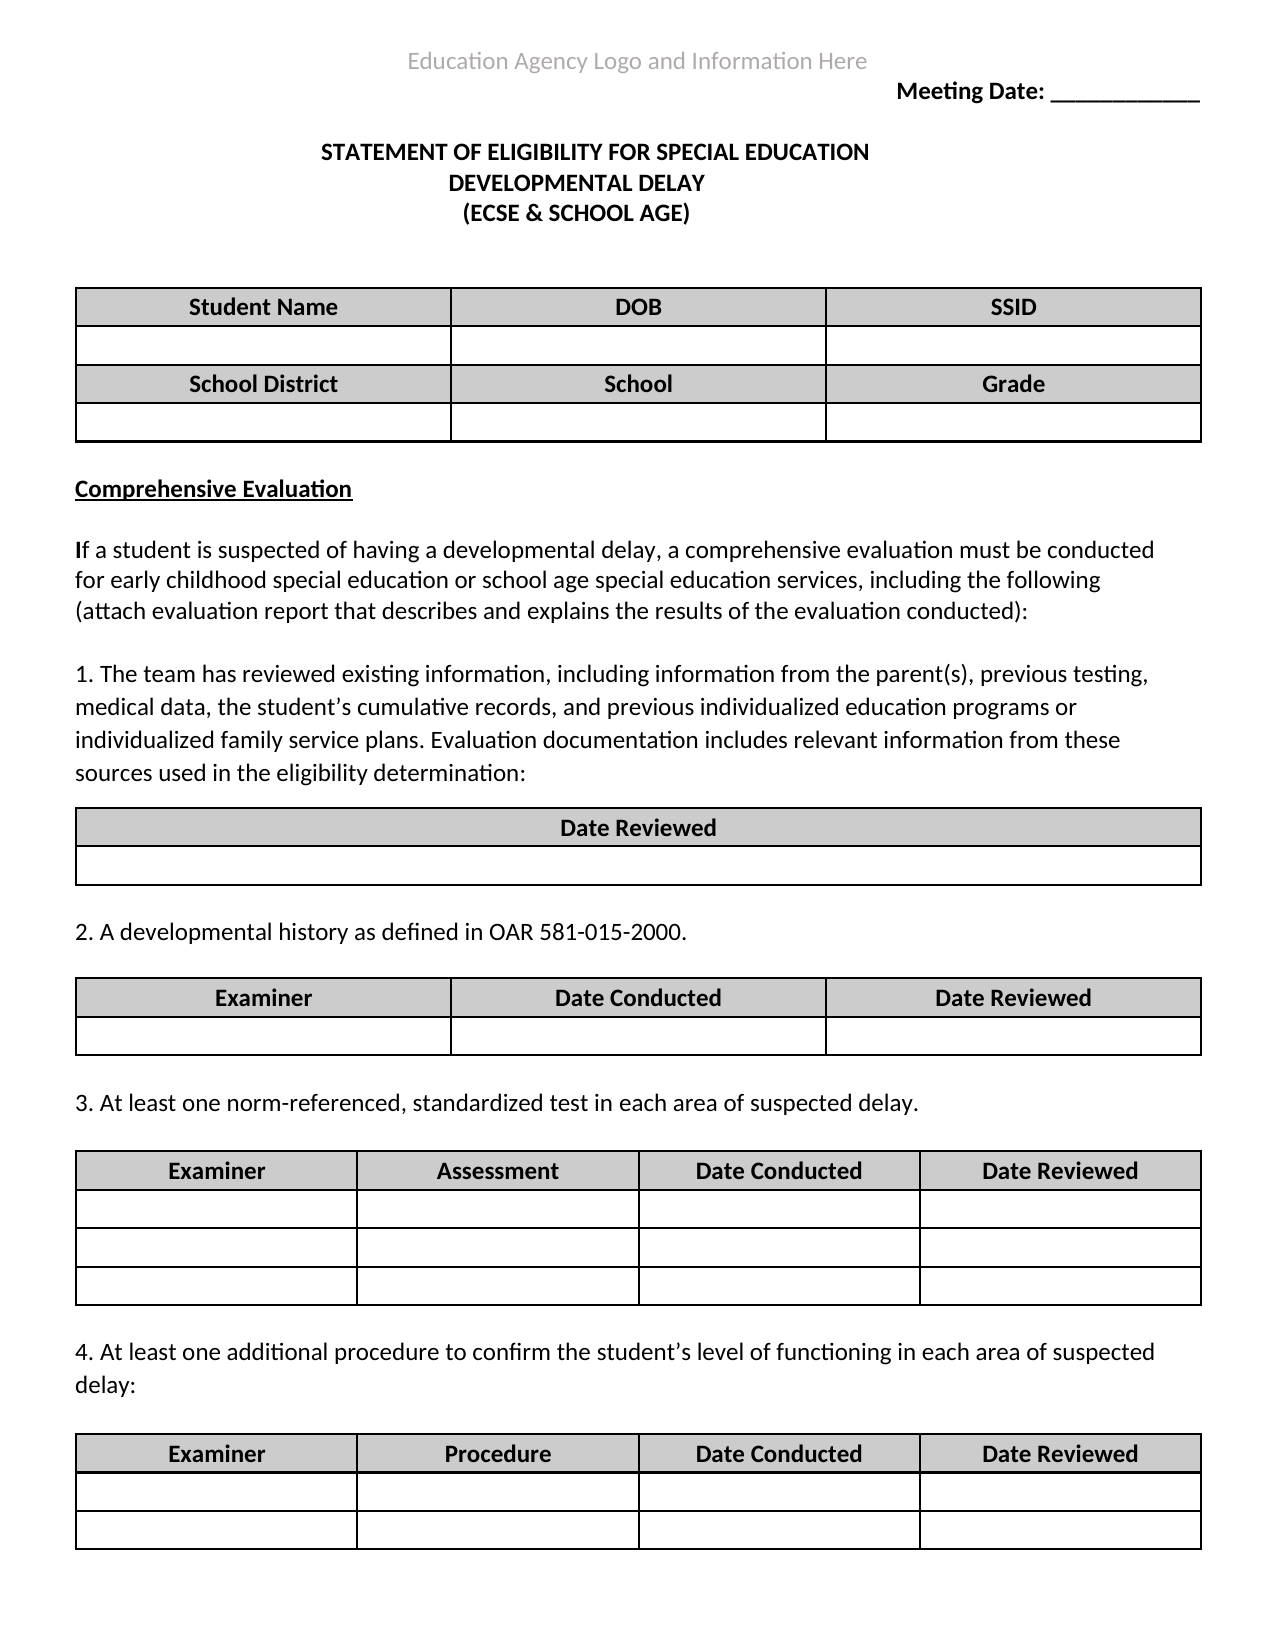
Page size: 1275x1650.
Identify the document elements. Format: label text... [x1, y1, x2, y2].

table_header Examiner [77, 1435, 356, 1471]
table_header Date Reviewed [921, 1152, 1200, 1189]
table_header Examiner [77, 979, 450, 1016]
table_cell [452, 1018, 825, 1054]
table_cell [921, 1474, 1200, 1510]
text If a student is suspected of having a developmental delay, a comprehensive evaluation must be conducted for early childhood special education or school age special education services, including the following (attach evaluation report that describes and explains the results of the evaluation conducted): [75, 534, 1162, 626]
table_cell [77, 404, 450, 440]
table_cell Grade [827, 366, 1200, 402]
table_header Date Reviewed [77, 809, 1200, 845]
table_cell [827, 404, 1200, 440]
table_cell [921, 1229, 1200, 1266]
table_cell [921, 1268, 1200, 1304]
text Comprehensive Evaluation [75, 473, 1162, 503]
table_cell [358, 1229, 638, 1266]
table_cell [358, 1191, 638, 1227]
table_cell [358, 1474, 638, 1510]
table_header Procedure [358, 1435, 638, 1471]
table_header DOB [452, 289, 825, 325]
text 3. At least one norm-referenced, standardized test in each area of suspected delay. [75, 1087, 1200, 1117]
table_cell School [452, 366, 825, 402]
table_cell [77, 847, 1200, 884]
table_cell [452, 404, 825, 440]
table_cell [640, 1229, 919, 1266]
text 1. The team has reviewed existing information, including information from the parent(s), previous testing, medical data, the student’s cumulative records, and previous individualized education programs or individualized family service plans. Evaluation documentation includes relevant information from these sources used in the eligibility determination: [75, 658, 1200, 788]
table_cell [640, 1474, 919, 1510]
table_header SSID [827, 289, 1200, 325]
table_cell [827, 327, 1200, 363]
table_cell [640, 1191, 919, 1227]
table_cell [358, 1268, 638, 1304]
table_cell [921, 1512, 1200, 1548]
table_header Examiner [77, 1152, 356, 1189]
table_cell [77, 1229, 356, 1266]
table_header Student Name [77, 289, 450, 325]
table_cell [77, 1268, 356, 1304]
table_cell School District [77, 366, 450, 402]
table_header Date Conducted [640, 1152, 919, 1189]
table_cell [452, 327, 825, 363]
text 2. A developmental history as defined in OAR 581-015-2000. [75, 916, 1200, 947]
table_cell [358, 1512, 638, 1548]
table_cell [827, 1018, 1200, 1054]
table_header Date Conducted [640, 1435, 919, 1471]
table_cell [640, 1268, 919, 1304]
table_cell [921, 1191, 1200, 1227]
table_header Date Conducted [452, 979, 825, 1016]
table_header Date Reviewed [921, 1435, 1200, 1471]
table_header Assessment [358, 1152, 638, 1189]
table_header Date Reviewed [827, 979, 1200, 1016]
table_cell [77, 1018, 450, 1054]
table_cell [77, 327, 450, 363]
table_cell [640, 1512, 919, 1548]
table_cell [77, 1191, 356, 1227]
table_cell [77, 1512, 356, 1548]
text 4. At least one additional procedure to confirm the student’s level of functioning in each area of suspected delay: [75, 1337, 1200, 1400]
table_cell [77, 1474, 356, 1510]
